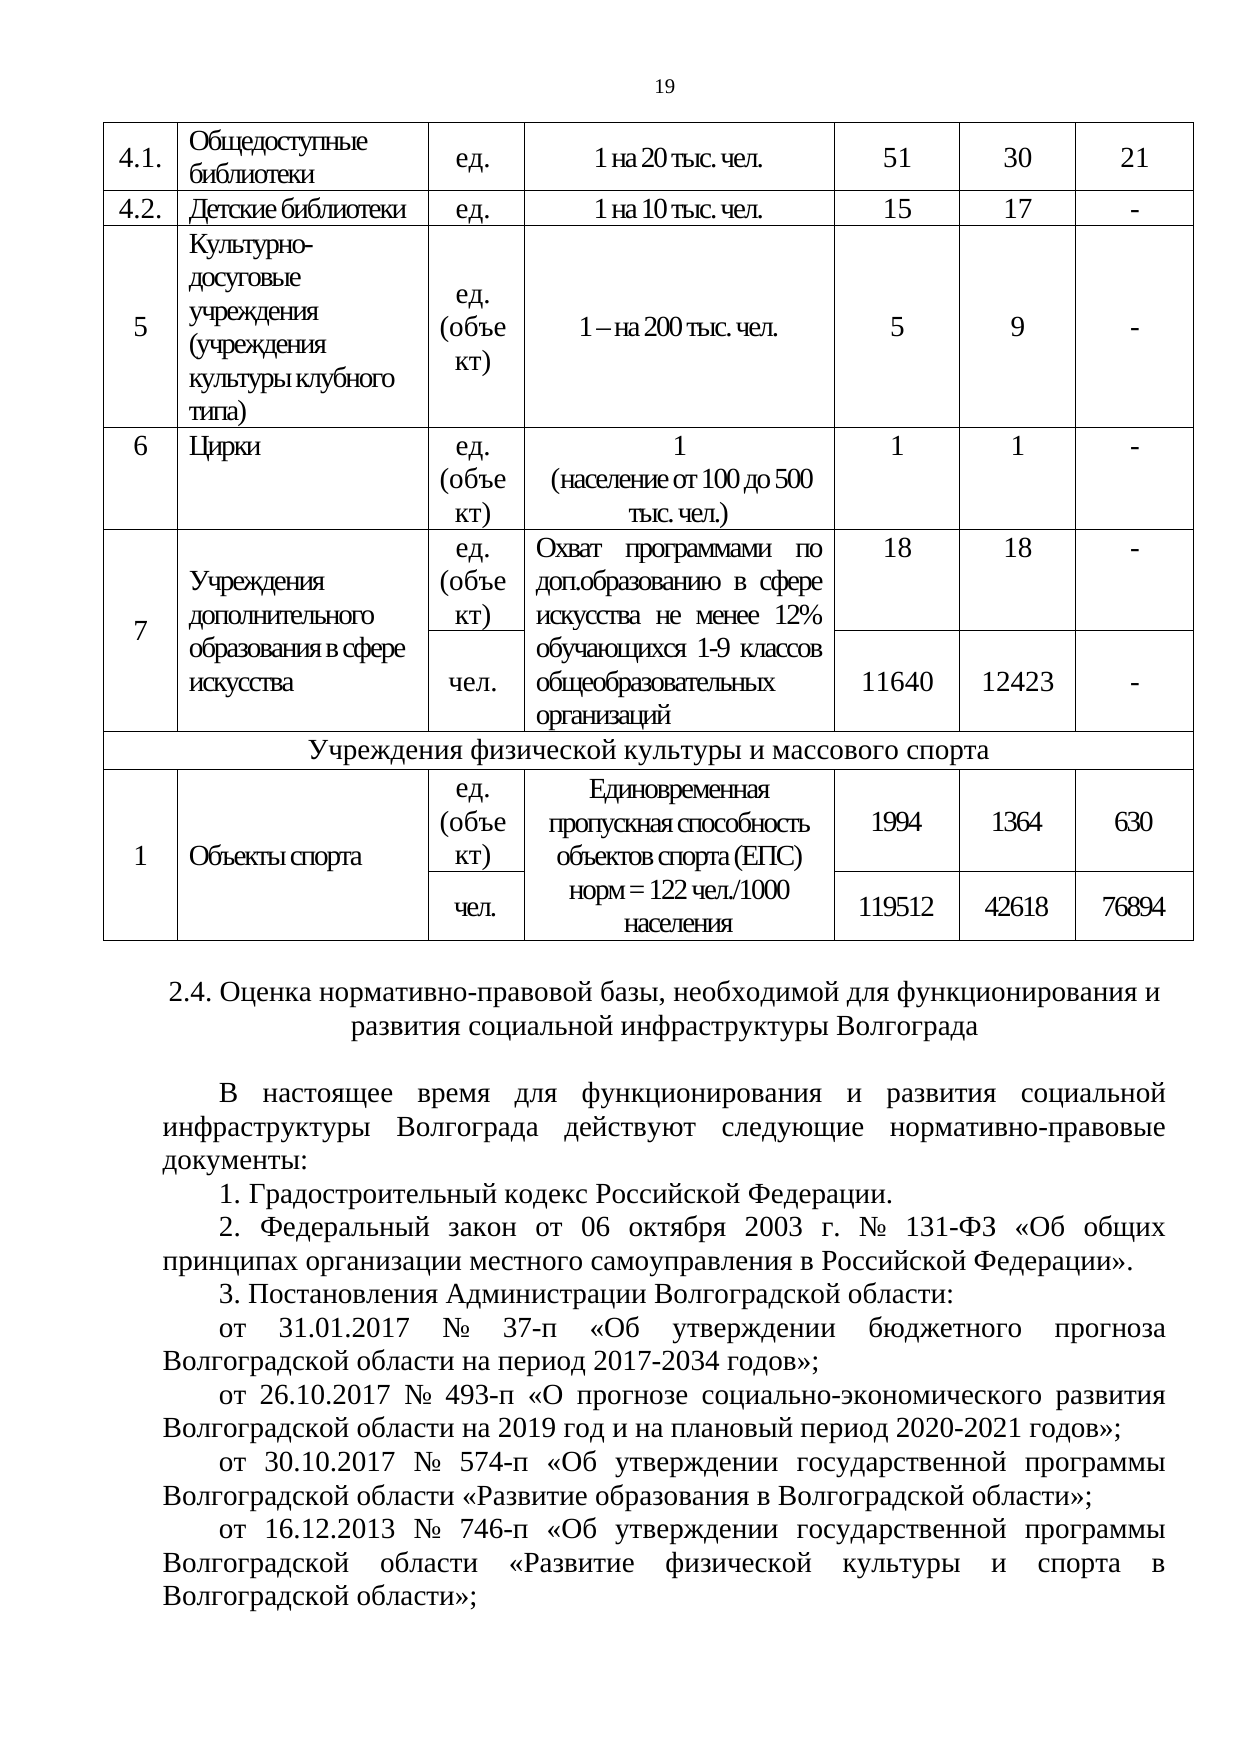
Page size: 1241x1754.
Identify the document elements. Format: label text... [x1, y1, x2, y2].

table_cell - [1076, 226, 1193, 427]
table_cell 1 [960, 428, 1075, 529]
table_cell ед. (объект) [429, 530, 524, 630]
table_cell чел. [429, 631, 524, 731]
table_cell ед. [429, 191, 524, 225]
table_cell 11640 [835, 631, 959, 731]
table_cell ед. [429, 123, 524, 190]
table_cell 7 [104, 530, 177, 731]
text 3. Постановления Администрации Волгоградской области: [162, 1276, 1167, 1310]
table_cell - [1076, 631, 1193, 731]
table_cell 1364 [960, 770, 1075, 871]
table_cell 21 [1076, 123, 1193, 190]
table_cell Учреждения физической культуры и массового спорта [104, 732, 1193, 769]
table_cell 42618 [960, 872, 1075, 940]
table_cell 630 [1076, 770, 1193, 871]
table_cell 4.2. [104, 191, 177, 225]
table_cell 1 на 20 тыс. чел. [525, 123, 834, 190]
table_cell Учреждения дополнительного образования в сфере искусства [178, 530, 428, 731]
table_cell 119512 [835, 872, 959, 940]
table_cell 1 на 10 тыс. чел. [525, 191, 834, 225]
table_cell - [1076, 191, 1193, 225]
table_cell ед. (объект) [429, 770, 524, 871]
text В настоящее время для функционирования и развития социальной инфраструктуры Волгограда действуют следующие нормативно-правовые документы: [162, 1075, 1167, 1176]
text от 30.10.2017 № 574-п «Об утверждении государственной программы Волгоградской области «Развитие образования в Волгоградской области»; [162, 1444, 1167, 1511]
table_cell Объекты спорта [178, 770, 428, 940]
table_cell 1 – на 200 тыс. чел. [525, 226, 834, 427]
table_cell Детские библиотеки [178, 191, 428, 225]
table_cell - [1076, 428, 1193, 529]
table_cell Единовременная пропускная способность объектов спорта (ЕПС) норм = 122 чел./1000 населения [525, 770, 834, 940]
table_cell 12423 [960, 631, 1075, 731]
table_cell 1 [104, 770, 177, 940]
table_cell 9 [960, 226, 1075, 427]
text 2.4. Оценка нормативно-правовой базы, необходимой для функционирования и развития социальной инфраструктуры Волгограда [162, 974, 1167, 1042]
table_cell 51 [835, 123, 959, 190]
table_cell - [1076, 530, 1193, 630]
text 1. Градостроительный кодекс Российской Федерации. [162, 1176, 1167, 1209]
text от 16.12.2013 № 746-п «Об утверждении государственной программы Волгоградской области «Развитие физической культуры и спорта в Волгоградской области»; [162, 1511, 1167, 1612]
table_cell 18 [960, 530, 1075, 630]
table_cell 18 [835, 530, 959, 630]
table_cell 5 [104, 226, 177, 427]
table_cell чел. [429, 872, 524, 940]
text от 31.01.2017 № 37-п «Об утверждении бюджетного прогноза Волгоградской области на период 2017-2034 годов»; [162, 1310, 1167, 1377]
text от 26.10.2017 № 493-п «О прогнозе социально-экономического развития Волгоградской области на 2019 год и на плановый период 2020-2021 годов»; [162, 1377, 1167, 1444]
table_cell 5 [835, 226, 959, 427]
table_cell 30 [960, 123, 1075, 190]
table_cell 4.1. [104, 123, 177, 190]
table_cell 1 (население от 100 до 500 тыс. чел.) [525, 428, 834, 529]
table_cell 15 [835, 191, 959, 225]
table_cell Цирки [178, 428, 428, 529]
table_cell 6 [104, 428, 177, 529]
text 2. Федеральный закон от 06 октября 2003 г. № 131-ФЗ «Об общих принципах организации местного самоуправления в Российской Федерации». [162, 1209, 1167, 1276]
table_cell 1994 [835, 770, 959, 871]
table_cell 1 [835, 428, 959, 529]
table_cell 76894 [1076, 872, 1193, 940]
table_cell 17 [960, 191, 1075, 225]
table_cell Общедоступные библиотеки [178, 123, 428, 190]
table_cell Культурно-досуговые учреждения (учреждения культуры клубного типа) [178, 226, 428, 427]
table_cell Охват программами по доп.образованию в сфере искусства не менее 12% обучающихся 1-9 классов общеобразовательных организаций [525, 530, 834, 731]
table_cell ед. (объект) [429, 226, 524, 427]
table_cell ед. (объект) [429, 428, 524, 529]
